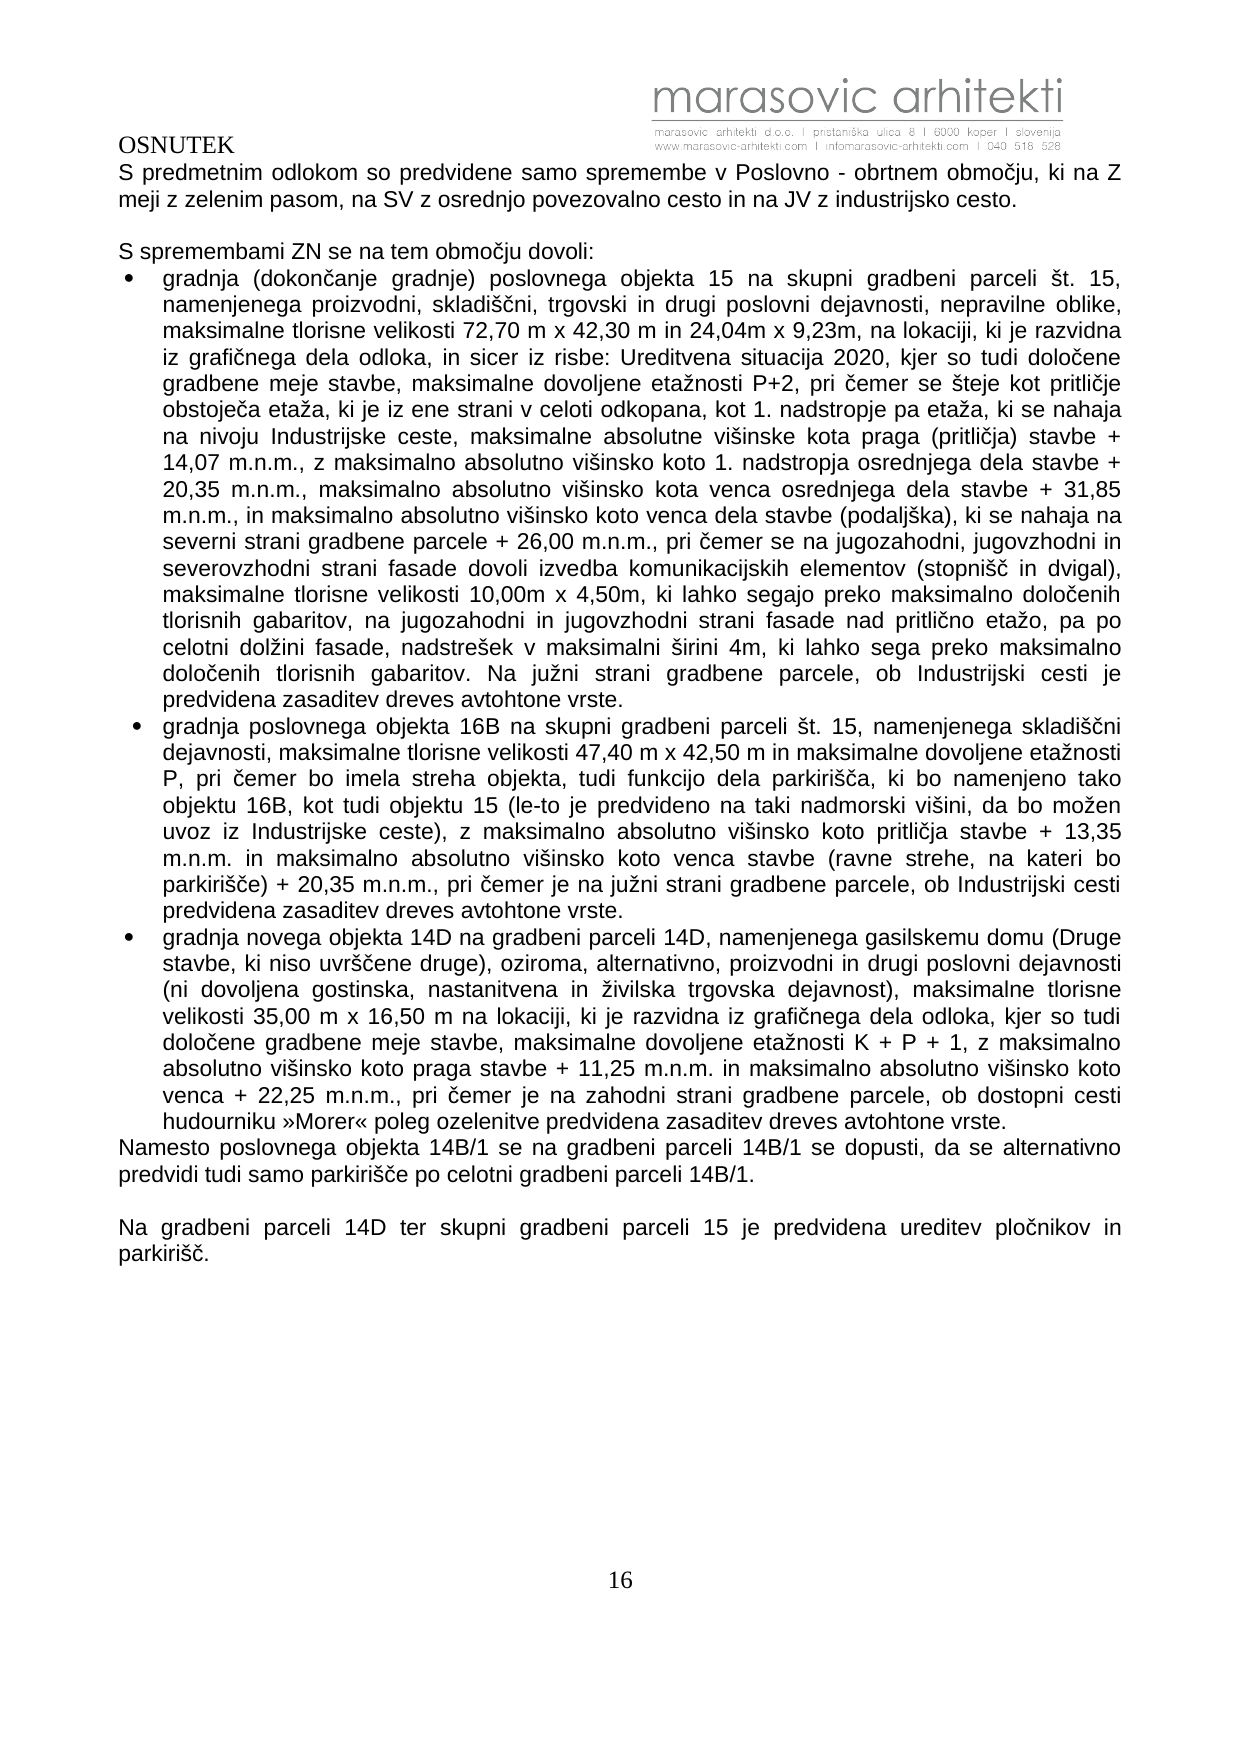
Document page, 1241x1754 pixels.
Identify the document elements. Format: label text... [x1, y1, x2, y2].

text S predmetnim odlokom so predvidene samo spremembe v Poslovno - obrtnem območju, ki na Z meji z zelenim pasom, na SV z osrednjo povezovalno cesto in na JV z industrijsko cesto. [118, 159, 1122, 212]
list gradnja (dokončanje gradnje) poslovnega objekta 15 na skupni gradbeni parceli št. 15, namenjenega proizvodni, skladiščni, trgovski in drugi poslovni dejavnosti, nepravilne oblike, maksimalne tlorisne velikosti 72,70 m x 42,30 m in 24,04m x 9,23m, na lokaciji, ki je razvidna iz grafičnega dela odloka, in sicer iz risbe: Ureditvena situacija 2020, kjer so tudi določene gradbene meje stavbe, maksimalne dovoljene etažnosti P+2, pri čemer se šteje kot pritličje obstoječa etaža, ki je iz ene strani v celoti odkopana, kot 1. nadstropje pa etaža, ki se nahaja na nivoju Industrijske ceste, maksimalne absolutne višinske kota praga (pritličja) stavbe + 14,07 m.n.m., z maksimalno absolutno višinsko koto 1. nadstropja osrednjega dela stavbe + 20,35 m.n.m., maksimalno absolutno višinsko kota venca osrednjega dela stavbe + 31,85 m.n.m., in maksimalno absolutno višinsko koto venca dela stavbe (podaljška), ki se nahaja na severni strani gradbene parcele + 26,00 m.n.m., pri čemer se na jugozahodni, jugovzhodni in severovzhodni strani fasade dovoli izvedba komunikacijskih elementov (stopnišč in dvigal), maksimalne tlorisne velikosti 10,00m x 4,50m, ki lahko segajo preko maksimalno določenih tlorisnih gabaritov, na jugozahodni in jugovzhodni strani fasade nad pritlično etažo, pa po celotni dolžini fasade, nadstrešek v maksimalni širini 4m, ki lahko sega preko maksimalno določenih tlorisnih gabaritov. Na južni strani gradbene parcele, ob Industrijski cesti je predvidena zasaditev dreves avtohtone vrste. [125, 265, 1122, 713]
list gradnja poslovnega objekta 16B na skupni gradbeni parceli št. 15, namenjenega skladiščni dejavnosti, maksimalne tlorisne velikosti 47,40 m x 42,50 m in maksimalne dovoljene etažnosti P, pri čemer bo imela streha objekta, tudi funkcijo dela parkirišča, ki bo namenjeno tako objektu 16B, kot tudi objektu 15 (le-to je predvideno na taki nadmorski višini, da bo možen uvoz iz Industrijske ceste), z maksimalno absolutno višinsko koto pritličja stavbe + 13,35 m.n.m. in maksimalno absolutno višinsko koto venca stavbe (ravne strehe, na kateri bo parkirišče) + 20,35 m.n.m., pri čemer je na južni strani gradbene parcele, ob Industrijski cesti predvidena zasaditev dreves avtohtone vrste. [133, 713, 1122, 923]
list gradnja novega objekta 14D na gradbeni parceli 14D, namenjenega gasilskemu domu (Druge stavbe, ki niso uvrščene druge), oziroma, alternativno, proizvodni in drugi poslovni dejavnosti (ni dovoljena gostinska, nastanitvena in živilska trgovska dejavnost), maksimalne tlorisne velikosti 35,00 m x 16,50 m na lokaciji, ki je razvidna iz grafičnega dela odloka, kjer so tudi določene gradbene meje stavbe, maksimalne dovoljene etažnosti K + P + 1, z maksimalno absolutno višinsko koto praga stavbe + 11,25 m.n.m. in maksimalno absolutno višinsko koto venca + 22,25 m.n.m., pri čemer je na zahodni strani gradbene parcele, ob dostopni cesti hudourniku »Morer« poleg ozelenitve predvidena zasaditev dreves avtohtone vrste. [125, 923, 1122, 1134]
text Namesto poslovnega objekta 14B/1 se na gradbeni parceli 14B/1 se dopusti, da se alternativno predvidi tudi samo parkirišče po celotni gradbeni parceli 14B/1. [118, 1134, 1122, 1187]
text S spremembami ZN se na tem območju dovoli: [118, 238, 1122, 265]
text Na gradbeni parceli 14D ter skupni gradbeni parceli 15 je predvidena ureditev pločnikov in parkirišč. [118, 1213, 1122, 1266]
picture [651, 73, 1064, 154]
